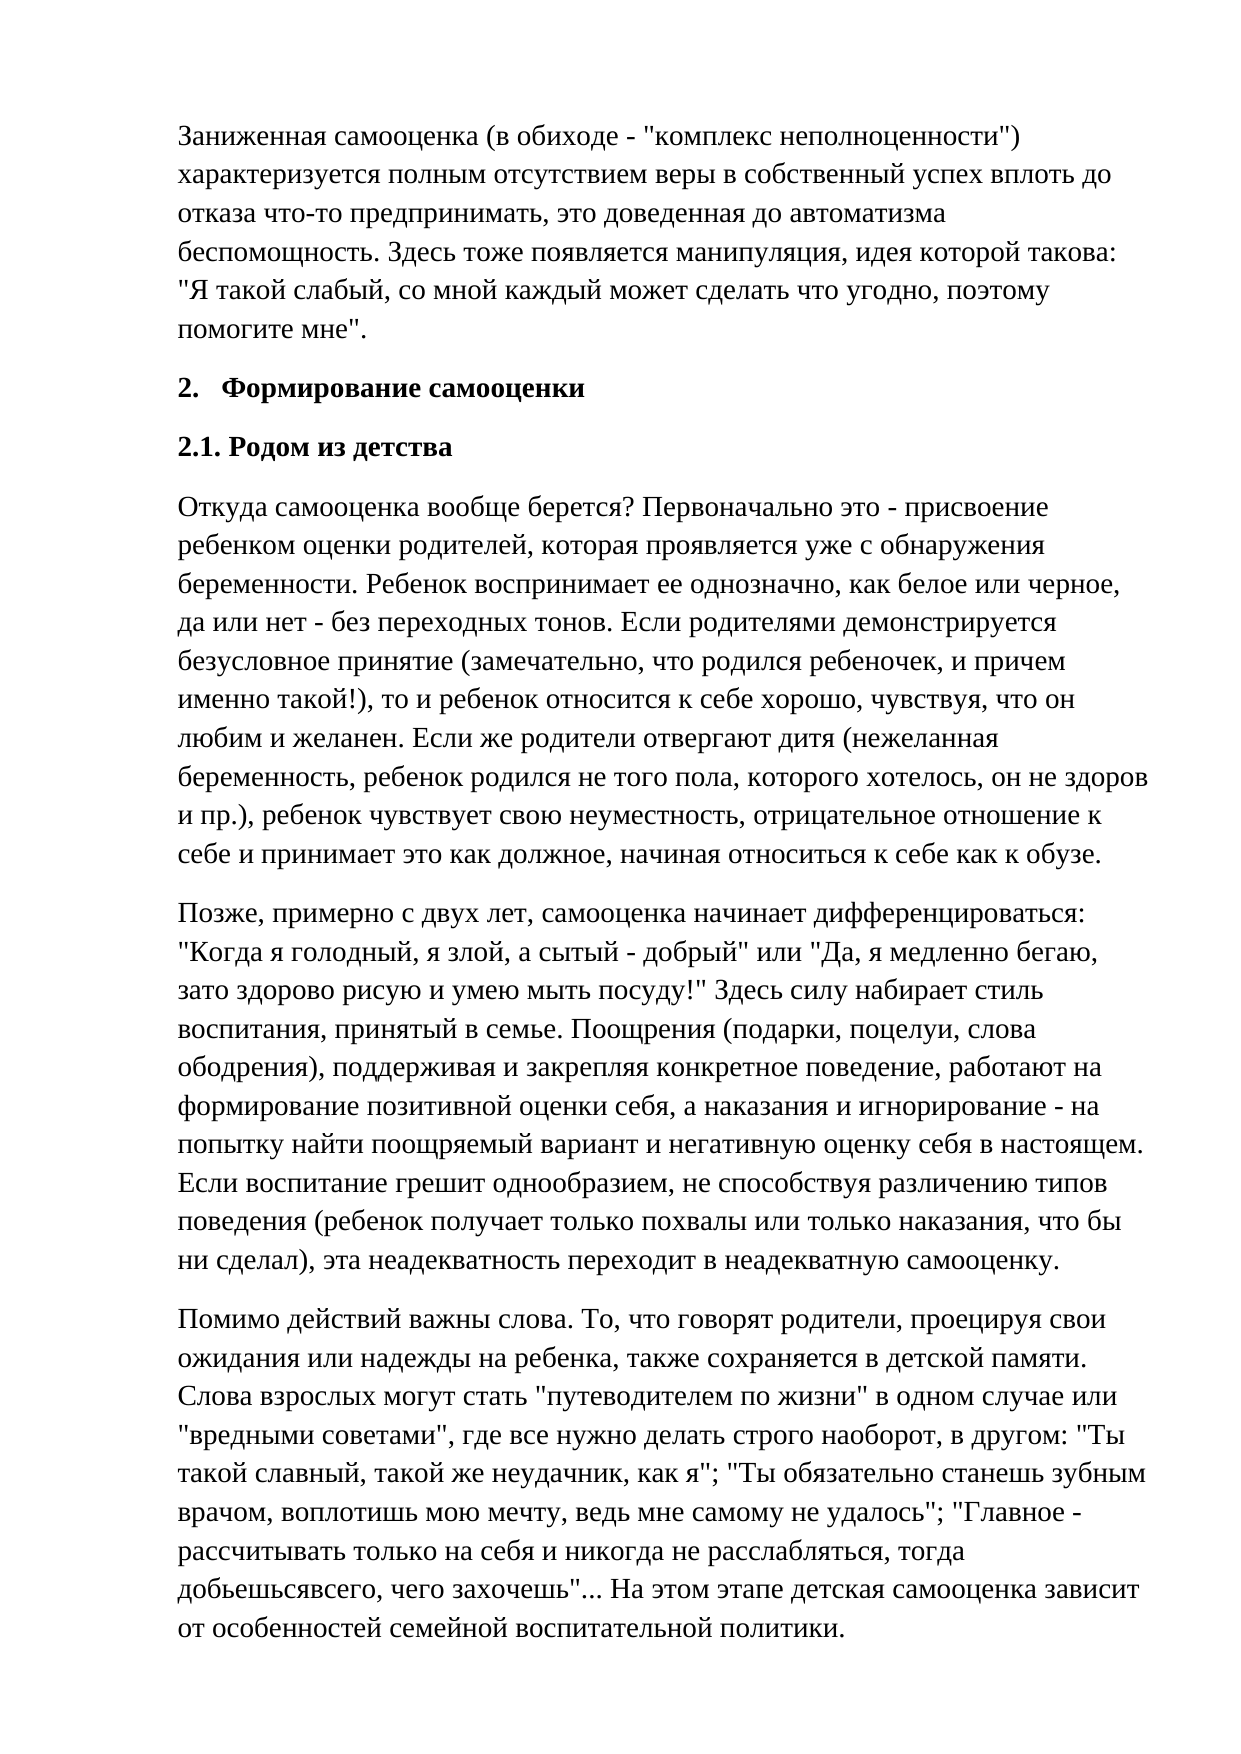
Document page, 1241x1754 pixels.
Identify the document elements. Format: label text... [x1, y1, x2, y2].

text 2. Формирование самооценки [177, 370, 1152, 404]
text Помимо действий важны слова. То, что говорят родители, проецируя свои ожидания или надежды на ребенка, также сохраняется в детской памяти. Слова взрослых могут стать "путеводителем по жизни" в одном случае или "вредными советами", где все нужно делать строго наоборот, в другом: "Ты такой славный, такой же неудачник, как я"; "Ты обязательно станешь зубным врачом, воплотишь мою мечту, ведь мне самому не удалось"; "Главное - рассчитывать только на себя и никогда не расслабляться, тогда добьешьсявсего, чего захочешь"... На этом этапе детская самооценка зависит от особенностей семейной воспитательной политики. [177, 1301, 1152, 1643]
text 2.1. Родом из детства [177, 429, 1152, 463]
text Заниженная самооценка (в обиходе - "комплекс неполноценности") характеризуется полным отсутствием веры в собственный успех вплоть до отказа что-то предпринимать, это доведенная до автоматизма беспомощность. Здесь тоже появляется манипуляция, идея которой такова: "Я такой слабый, со мной каждый может сделать что угодно, поэтому помогите мне". [177, 118, 1152, 344]
text Позже, примерно с двух лет, самооценка начинает дифференцироваться: "Когда я голодный, я злой, а сытый - добрый" или "Да, я медленно бегаю, зато здорово рисую и умею мыть посуду!" Здесь силу набирает стиль воспитания, принятый в семье. Поощрения (подарки, поцелуи, слова ободрения), поддерживая и закрепляя конкретное поведение, работают на формирование позитивной оценки себя, а наказания и игнорирование - на попытку найти поощряемый вариант и негативную оценку себя в настоящем. Если воспитание грешит однообразием, не способствуя различению типов поведения (ребенок получает только похвалы или только наказания, что бы ни сделал), эта неадекватность переходит в неадекватную самооценку. [177, 895, 1152, 1276]
text Откуда самооценка вообще берется? Первоначально это - присвоение ребенком оценки родителей, которая проявляется уже с обнаружения беременности. Ребенок воспринимает ее однозначно, как белое или черное, да или нет - без переходных тонов. Если родителями демонстрируется безусловное принятие (замечательно, что родился ребеночек, и причем именно такой!), то и ребенок относится к себе хорошо, чувствуя, что он любим и желанен. Если же родители отвергают дитя (нежеланная беременность, ребенок родился не того пола, которого хотелось, он не здоров и пр.), ребенок чувствует свою неуместность, отрицательное отношение к себе и принимает это как должное, начиная относиться к себе как к обузе. [177, 489, 1152, 869]
